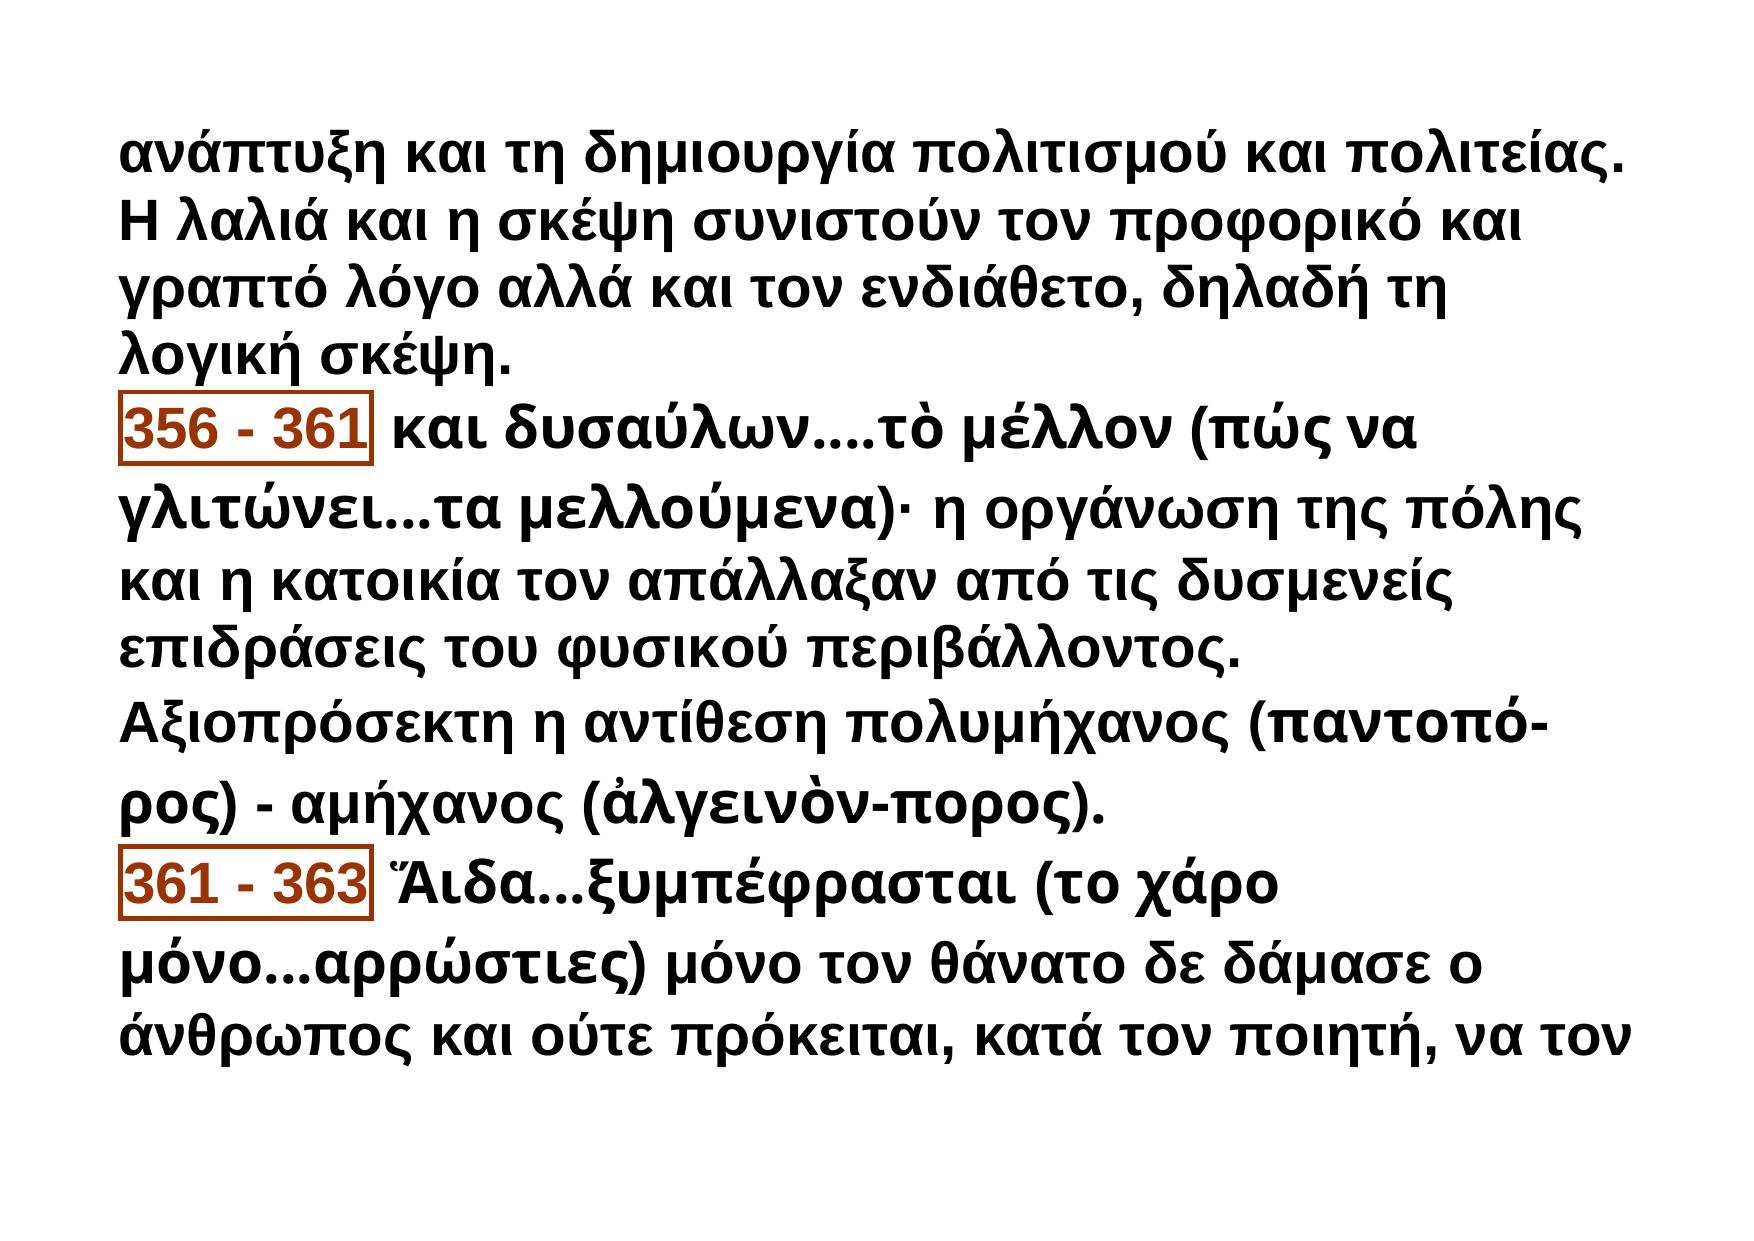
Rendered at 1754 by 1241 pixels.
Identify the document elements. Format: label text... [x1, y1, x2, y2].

text 356 - 361 και δυσαύλων....τὸ μέλλον (πώς να γλιτώνει...τα μελλούμενα) η οργάνωση της πόλης και η κατοικία τον απάλλαξαν από τις δυσμενείς επιδράσεις του φυσικού περιβάλλοντος. Αξιοπρόσεκτη η αντίθεση πολυμήχανος (παντοπό- ρος) - αμήχανος (ἀλγεινὸν-πορος). [118, 386, 1636, 841]
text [118, 841, 1636, 1067]
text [118, 118, 1636, 386]
